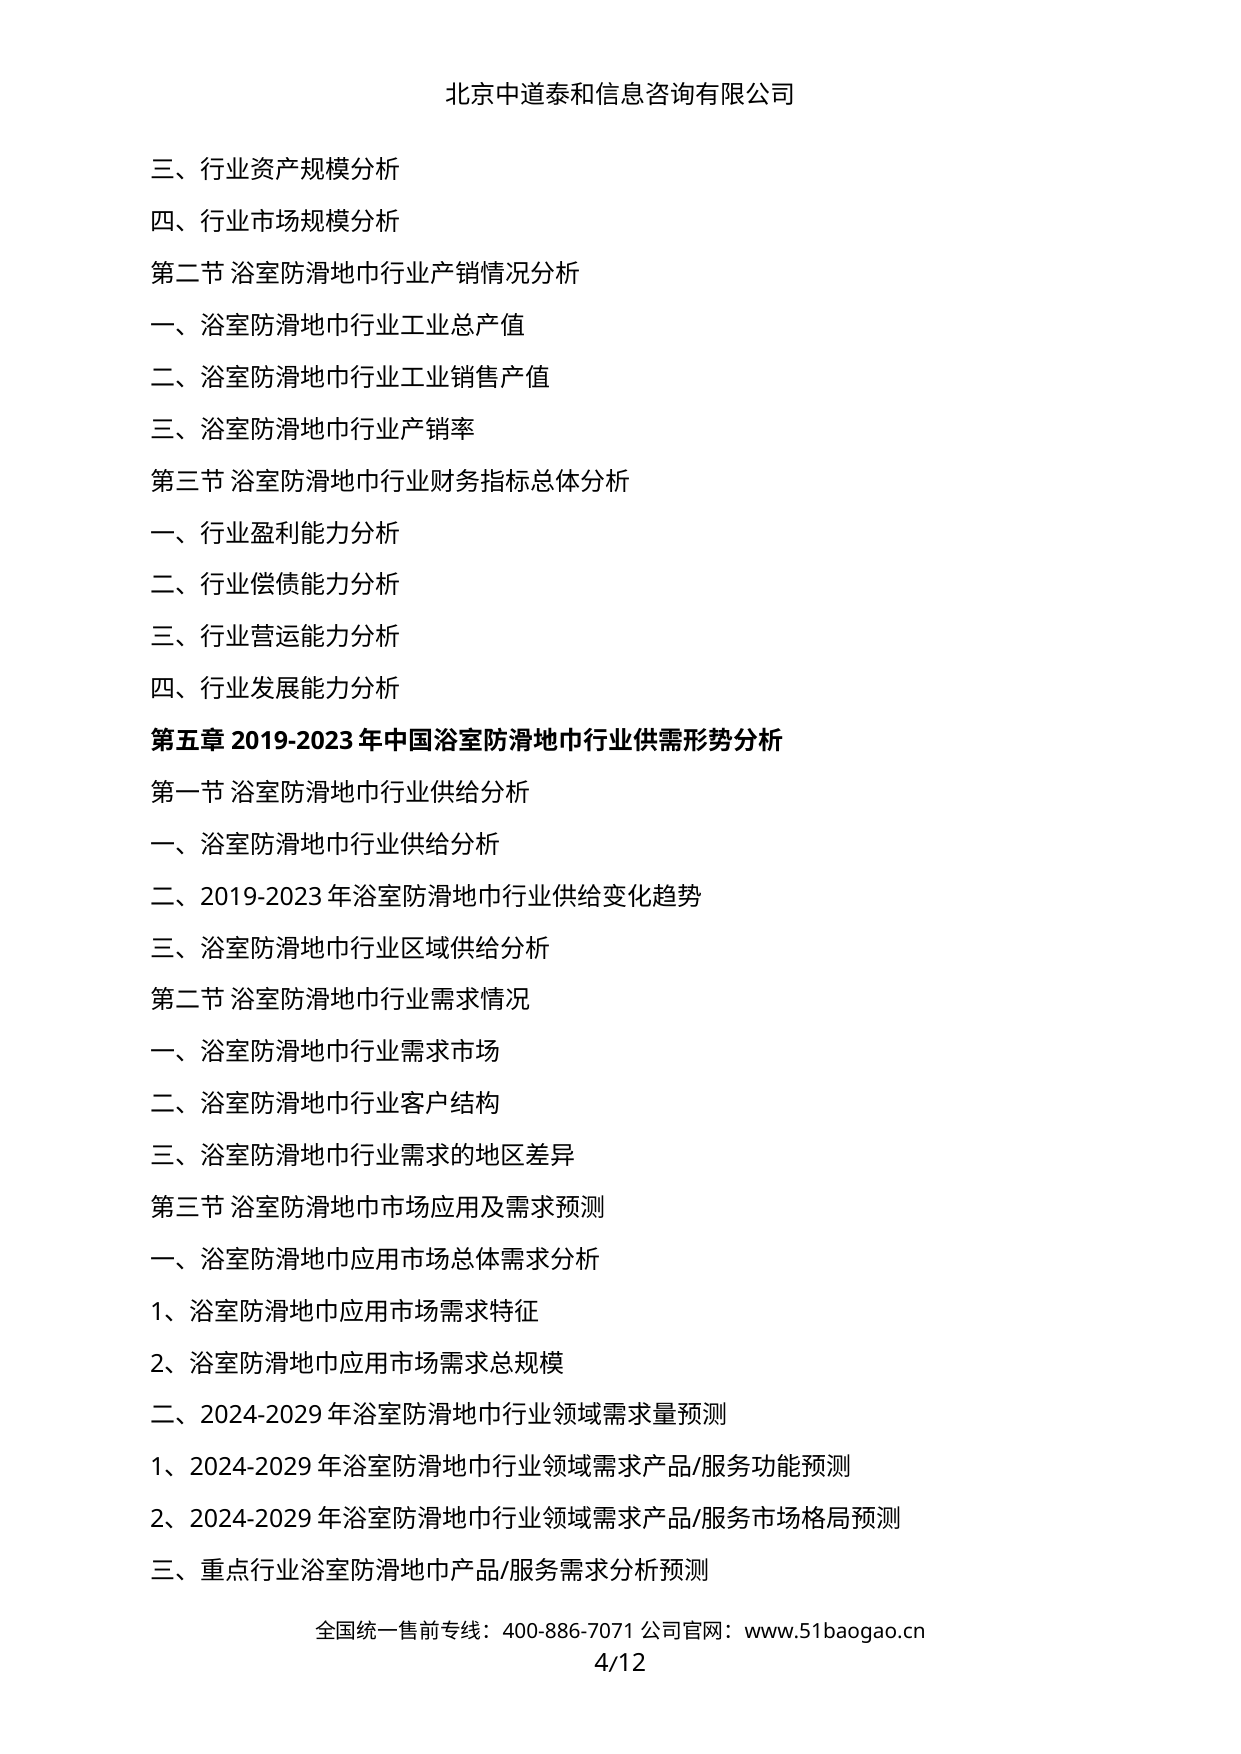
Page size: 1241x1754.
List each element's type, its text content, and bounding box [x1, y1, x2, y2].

text 2、浴室防滑地巾应用市场需求总规模 [150, 1343, 1090, 1379]
text 三、浴室防滑地巾行业需求的地区差异 [150, 1136, 1090, 1172]
text 三、浴室防滑地巾行业区域供给分析 [150, 928, 1090, 964]
text 第二节 浴室防滑地巾行业需求情况 [150, 980, 1090, 1016]
text 四、行业市场规模分析 [150, 202, 1090, 238]
text 第一节 浴室防滑地巾行业供给分析 [150, 772, 1090, 809]
text 三、行业营运能力分析 [150, 617, 1090, 653]
text 二、浴室防滑地巾行业客户结构 [150, 1084, 1090, 1120]
text 1、浴室防滑地巾应用市场需求特征 [150, 1291, 1090, 1327]
text 一、浴室防滑地巾应用市场总体需求分析 [150, 1239, 1090, 1276]
text 二、2024-2029年浴室防滑地巾行业领域需求量预测 [150, 1395, 1090, 1431]
text 三、重点行业浴室防滑地巾产品/服务需求分析预测 [150, 1551, 1090, 1587]
text 三、浴室防滑地巾行业产销率 [150, 409, 1090, 446]
text 第三节 浴室防滑地巾行业财务指标总体分析 [150, 461, 1090, 497]
text 一、浴室防滑地巾行业工业总产值 [150, 306, 1090, 342]
text 第二节 浴室防滑地巾行业产销情况分析 [150, 254, 1090, 290]
text 二、2019-2023年浴室防滑地巾行业供给变化趋势 [150, 876, 1090, 912]
text 一、浴室防滑地巾行业供给分析 [150, 824, 1090, 861]
text 2、2024-2029年浴室防滑地巾行业领域需求产品/服务市场格局预测 [150, 1499, 1090, 1535]
text 1、2024-2029年浴室防滑地巾行业领域需求产品/服务功能预测 [150, 1447, 1090, 1483]
text 一、行业盈利能力分析 [150, 513, 1090, 549]
text 二、行业偿债能力分析 [150, 565, 1090, 601]
text 第三节 浴室防滑地巾市场应用及需求预测 [150, 1187, 1090, 1224]
text 一、浴室防滑地巾行业需求市场 [150, 1032, 1090, 1068]
text 二、浴室防滑地巾行业工业销售产值 [150, 357, 1090, 394]
text 第五章 2019-2023年中国浴室防滑地巾行业供需形势分析 [150, 721, 1090, 757]
text 四、行业发展能力分析 [150, 669, 1090, 705]
text 三、行业资产规模分析 [150, 150, 1090, 186]
